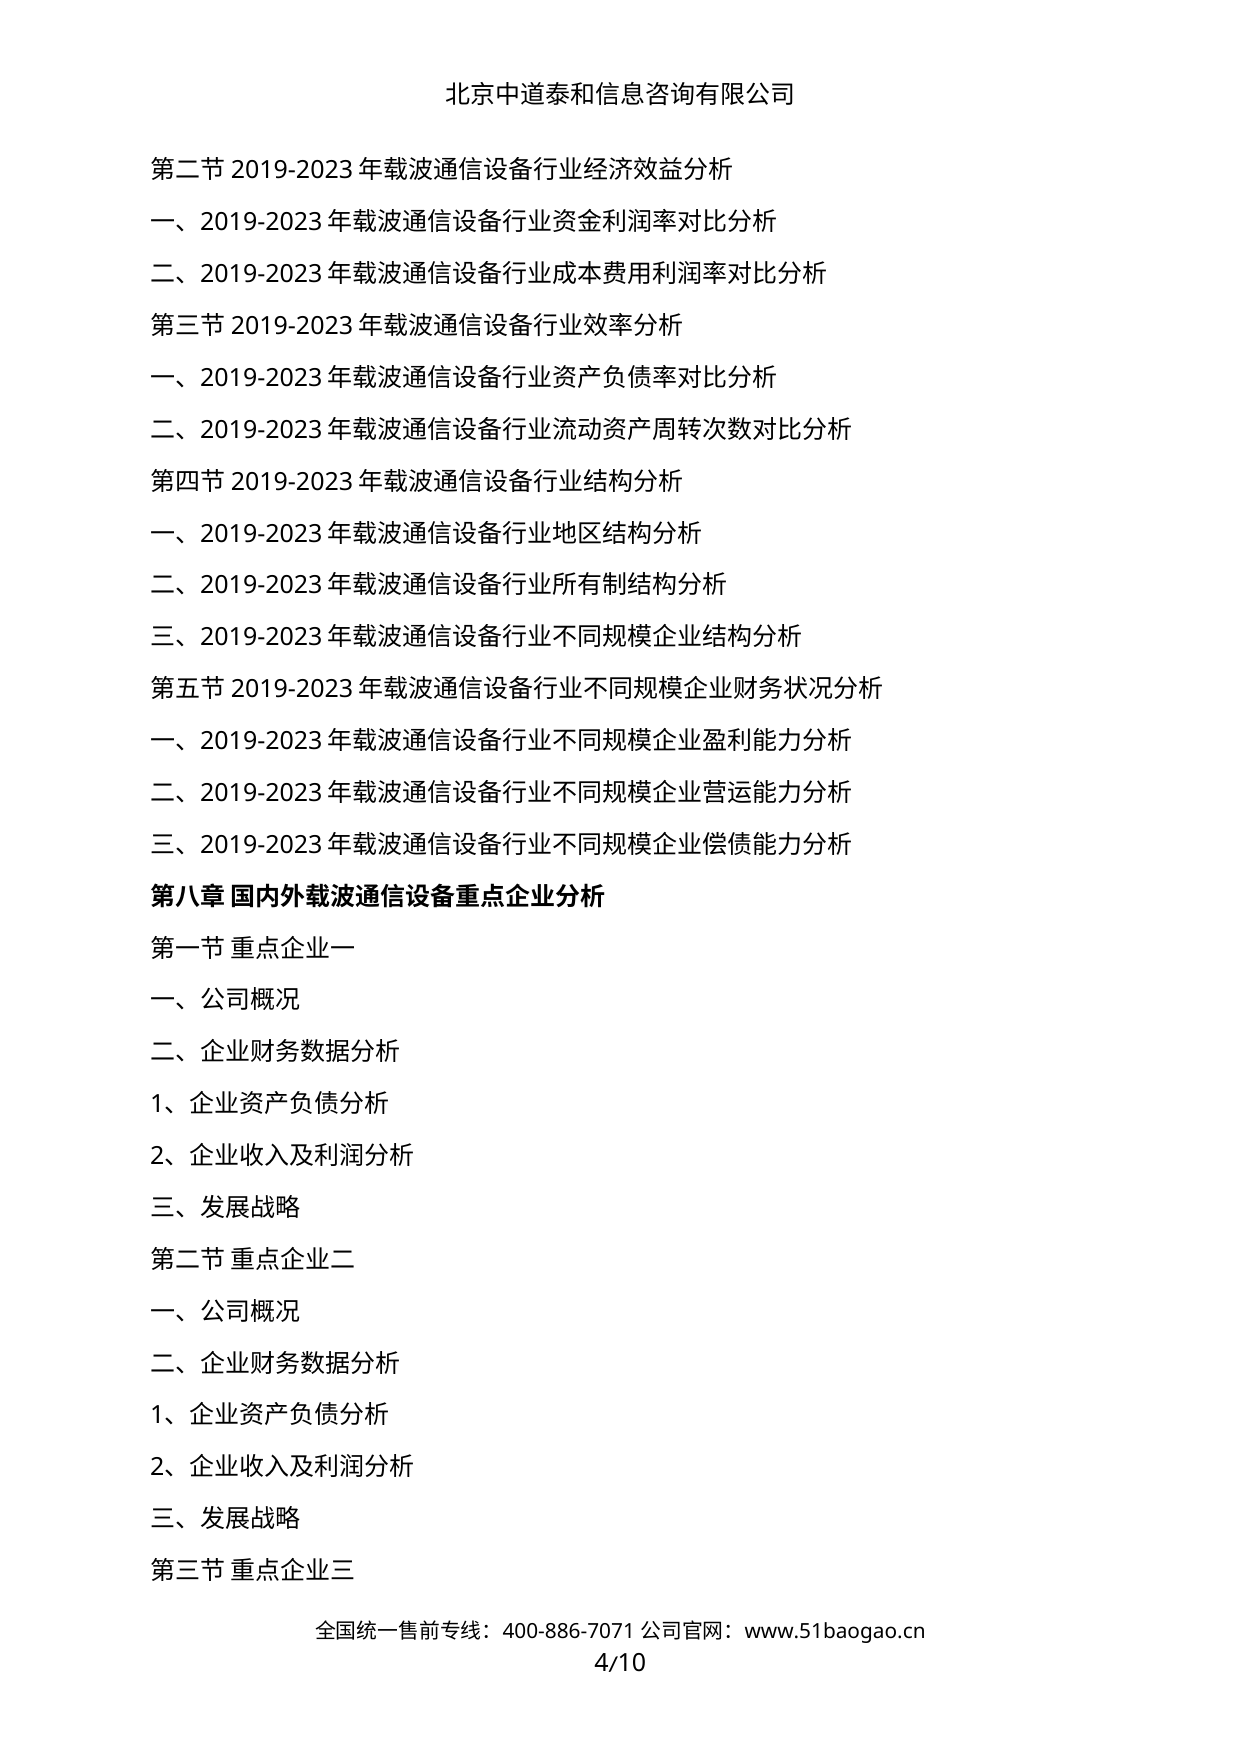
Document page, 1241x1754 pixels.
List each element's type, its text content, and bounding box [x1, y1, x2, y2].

text 一、2019-2023年载波通信设备行业资金利润率对比分析 [150, 202, 1090, 238]
text 二、企业财务数据分析 [150, 1032, 1090, 1068]
text 第二节 2019-2023年载波通信设备行业经济效益分析 [150, 150, 1090, 186]
text 一、2019-2023年载波通信设备行业不同规模企业盈利能力分析 [150, 721, 1090, 757]
text 第五节 2019-2023年载波通信设备行业不同规模企业财务状况分析 [150, 669, 1090, 705]
text 一、2019-2023年载波通信设备行业资产负债率对比分析 [150, 357, 1090, 394]
text 第一节 重点企业一 [150, 928, 1090, 964]
text 第四节 2019-2023年载波通信设备行业结构分析 [150, 461, 1090, 497]
text 三、发展战略 [150, 1499, 1090, 1535]
text 第二节 重点企业二 [150, 1239, 1090, 1276]
text 1、企业资产负债分析 [150, 1084, 1090, 1120]
text 二、2019-2023年载波通信设备行业流动资产周转次数对比分析 [150, 409, 1090, 446]
text 二、企业财务数据分析 [150, 1343, 1090, 1379]
text 三、2019-2023年载波通信设备行业不同规模企业偿债能力分析 [150, 824, 1090, 861]
text 二、2019-2023年载波通信设备行业成本费用利润率对比分析 [150, 254, 1090, 290]
text 一、2019-2023年载波通信设备行业地区结构分析 [150, 513, 1090, 549]
text 第八章 国内外载波通信设备重点企业分析 [150, 876, 1090, 912]
text 第三节 重点企业三 [150, 1551, 1090, 1587]
text 二、2019-2023年载波通信设备行业不同规模企业营运能力分析 [150, 772, 1090, 809]
text 二、2019-2023年载波通信设备行业所有制结构分析 [150, 565, 1090, 601]
text 一、公司概况 [150, 980, 1090, 1016]
text 2、企业收入及利润分析 [150, 1136, 1090, 1172]
text 三、2019-2023年载波通信设备行业不同规模企业结构分析 [150, 617, 1090, 653]
text 一、公司概况 [150, 1291, 1090, 1327]
text 第三节 2019-2023年载波通信设备行业效率分析 [150, 306, 1090, 342]
text 2、企业收入及利润分析 [150, 1447, 1090, 1483]
text 三、发展战略 [150, 1187, 1090, 1224]
text 1、企业资产负债分析 [150, 1395, 1090, 1431]
